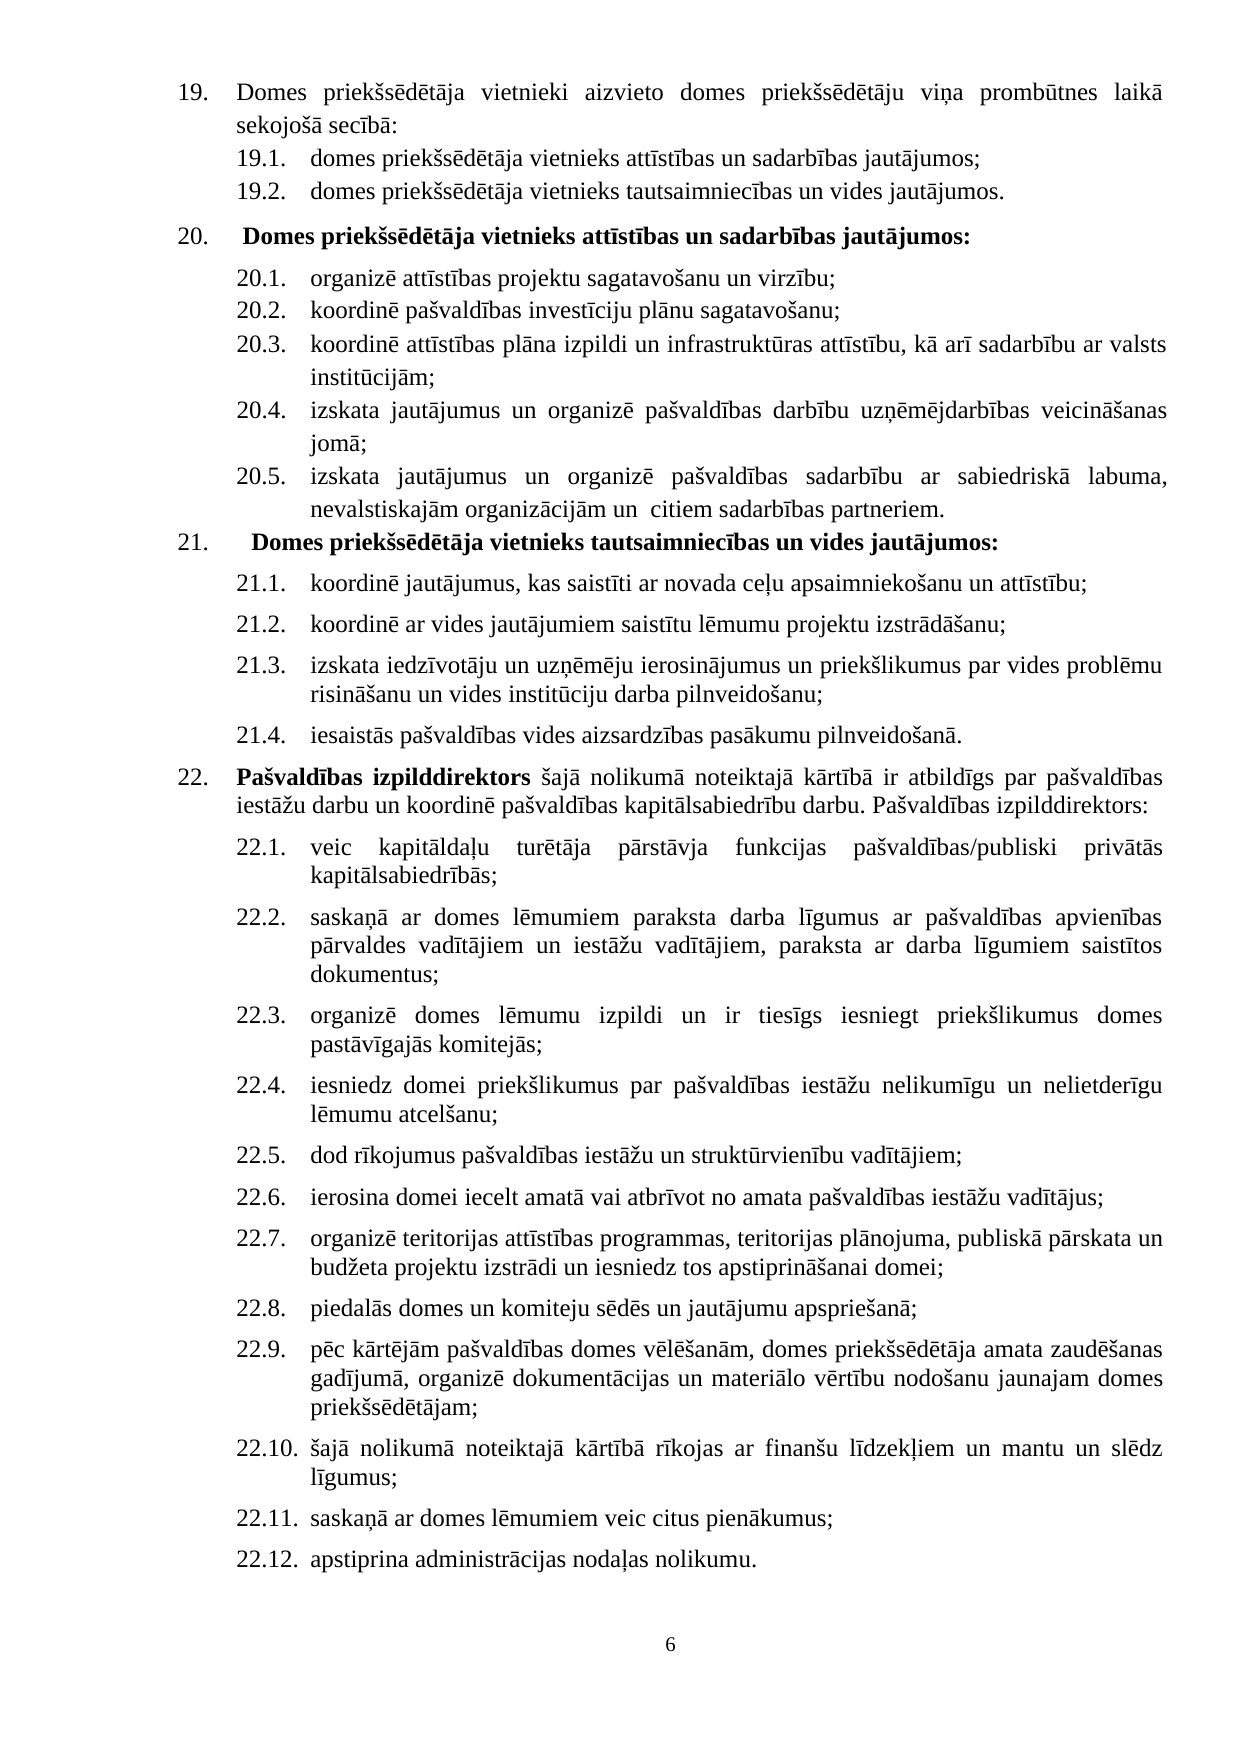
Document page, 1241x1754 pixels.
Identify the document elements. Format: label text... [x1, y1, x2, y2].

list izskata jautājumus un organizē pašvaldības sadarbību ar sabiedriskā labuma, nevalstiskajām organizācijām un citiem sadarbības partneriem. [236, 461, 1168, 522]
list pēc kārtējām pašvaldības domes vēlēšanām, domes priekšsēdētāja amata zaudēšanas gadījumā, organizē dokumentācijas un materiālo vērtību nodošanu jaunajam domes priekšsēdētājam; [236, 1334, 1163, 1421]
list koordinē pašvaldības investīciju plānu sagatavošanu; [236, 296, 1168, 324]
list domes priekšsēdētāja vietnieks tautsaimniecības un vides jautājumos. [236, 176, 1163, 204]
list koordinē jautājumus, kas saistīti ar novada ceļu apsaimniekošanu un attīstību; [236, 568, 1163, 597]
list šajā nolikumā noteiktajā kārtībā rīkojas ar finanšu līdzekļiem un mantu un slēdz līgumus; [236, 1433, 1163, 1491]
list izskata jautājumus un organizē pašvaldības darbību uzņēmējdarbības veicināšanas jomā; [236, 395, 1168, 456]
list Pašvaldības izpilddirektors šajā nolikumā noteiktajā kārtībā ir atbildīgs par pašvaldības iestāžu darbu un koordinē pašvaldības kapitālsabiedrību darbu. Pašvaldības izpilddirektors: [177, 762, 1163, 819]
list organizē teritorijas attīstības programmas, teritorijas plānojuma, publiskā pārskata un budžeta projektu izstrādi un iesniedz tos apstiprināšanai domei; [236, 1223, 1163, 1281]
list iesniedz domei priekšlikumus par pašvaldības iestāžu nelikumīgu un nelietderīgu lēmumu atcelšanu; [236, 1071, 1163, 1128]
list piedalās domes un komiteju sēdēs un jautājumu apspriešanā; [236, 1293, 1163, 1322]
list apstiprina administrācijas nodaļas nolikumu. [236, 1544, 1163, 1573]
list Domes priekšsēdētāja vietnieks tautsaimniecības un vides jautājumos: [177, 527, 1163, 556]
list saskaņā ar domes lēmumiem veic citus pienākumus; [236, 1503, 1163, 1532]
list veic kapitāldaļu turētāja pārstāvja funkcijas pašvaldības/publiski privātās kapitālsabiedrībās; [236, 832, 1163, 889]
list ierosina domei iecelt amatā vai atbrīvot no amata pašvaldības iestāžu vadītājus; [236, 1182, 1163, 1211]
list izskata iedzīvotāju un uzņēmēju ierosinājumus un priekšlikumus par vides problēmu risināšanu un vides institūciju darba pilnveidošanu; [236, 651, 1163, 708]
list organizē attīstības projektu sagatavošanu un virzību; [236, 263, 1168, 291]
list dod rīkojumus pašvaldības iestāžu un struktūrvienību vadītājiem; [236, 1141, 1163, 1169]
list iesaistās pašvaldības vides aizsardzības pasākumu pilnveidošanā. [236, 721, 1163, 749]
list organizē domes lēmumu izpildi un ir tiesīgs iesniegt priekšlikumus domes pastāvīgajās komitejās; [236, 1001, 1163, 1058]
list domes priekšsēdētāja vietnieks attīstības un sadarbības jautājumos; [236, 143, 1163, 172]
list saskaņā ar domes lēmumiem paraksta darba līgumus ar pašvaldības apvienības pārvaldes vadītājiem un iestāžu vadītājiem, paraksta ar darba līgumiem saistītos dokumentus; [236, 902, 1163, 988]
list koordinē ar vides jautājumiem saistītu lēmumu projektu izstrādāšanu; [236, 609, 1163, 638]
list Domes priekšsēdētāja vietnieks attīstības un sadarbības jautājumos: [177, 221, 1163, 250]
list Domes priekšsēdētāja vietnieki aizvieto domes priekšsēdētāju viņa prombūtnes laikā sekojošā secībā: [177, 77, 1163, 138]
list koordinē attīstības plāna izpildi un infrastruktūras attīstību, kā arī sadarbību ar valsts institūcijām; [236, 329, 1168, 390]
